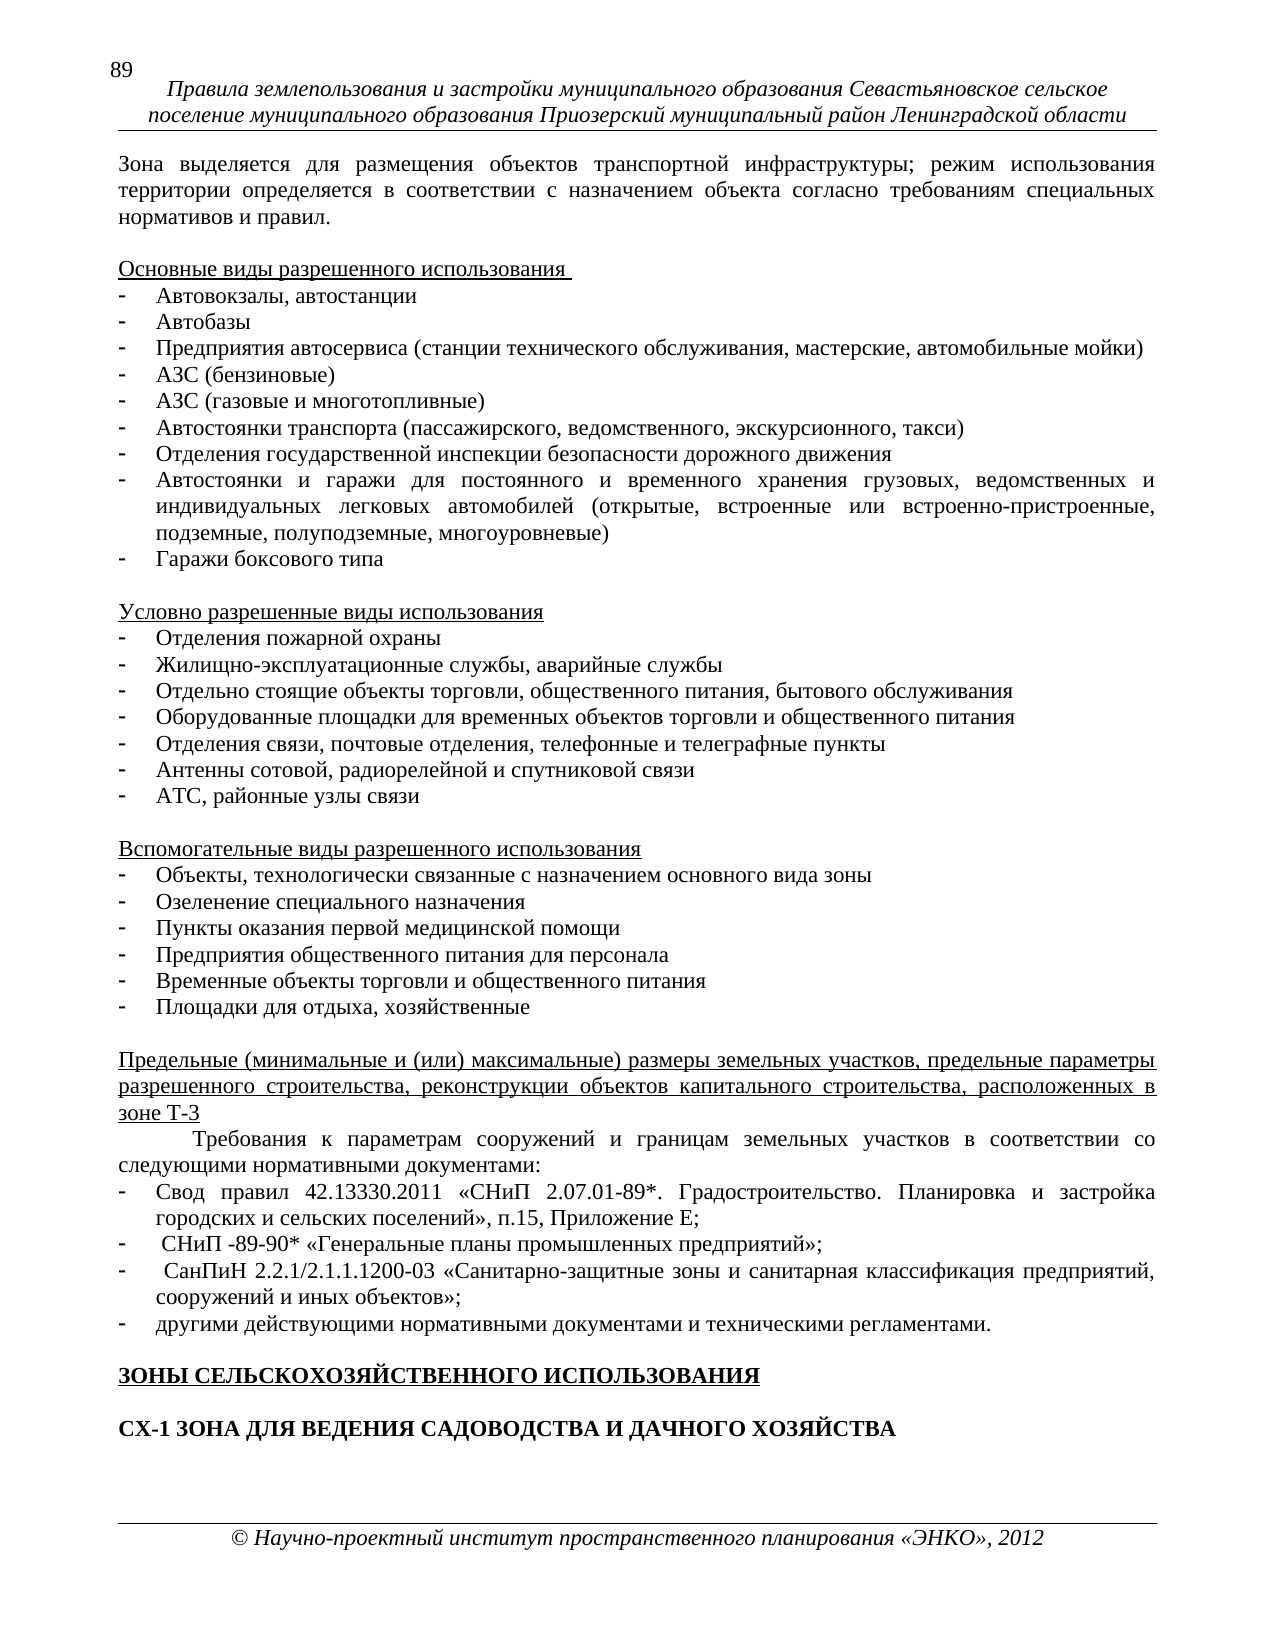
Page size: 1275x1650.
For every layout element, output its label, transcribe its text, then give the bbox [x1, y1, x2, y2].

text Предельные (минимальные и (или) максимальные) размеры земельных участков, предельные параметры разрешенного строительства, реконструкции объектов капитального строительства, расположенных в зоне Т-3 [118, 1070, 1157, 1095]
list Площадки для отдыха, хозяйственные [118, 993, 1157, 1020]
text Основные виды разрешенного использования [118, 255, 1157, 282]
list СанПиН 2.2.1/2.1.1.1200-03 «Санитарно-защитные зоны и санитарная классификация предприятий, сооружений и иных объектов»; [118, 1257, 1157, 1309]
list Пункты оказания первой медицинской помощи [118, 914, 1157, 941]
list Отделения связи, почтовые отделения, телефонные и телеграфные пункты [118, 730, 1157, 756]
list Озеленение специального назначения [118, 888, 1157, 914]
list АТС, районные узлы связи [118, 782, 1157, 809]
text Предельные (минимальные и (или) максимальные) размеры земельных участков, предельные параметры разрешенного строительства, реконструкции объектов капитального строительства, расположенных в зоне Т-3 [118, 1046, 1157, 1069]
text ЗОНЫ СЕЛЬСКОХОЗЯЙСТВЕННОГО ИСПОЛЬЗОВАНИЯ [118, 1362, 1157, 1389]
list Предприятия автосервиса (станции технического обслуживания, мастерские, автомобильные мойки) [118, 334, 1157, 361]
list Временные объекты торговли и общественного питания [118, 967, 1157, 993]
text Предельные (минимальные и (или) максимальные) размеры земельных участков, предельные параметры разрешенного строительства, реконструкции объектов капитального строительства, расположенных в зоне Т-3 [118, 1096, 1157, 1125]
text Требования к параметрам сооружений и границам земельных участков в соответствии со следующими нормативными документами: [118, 1125, 1157, 1178]
list Автостоянки транспорта (пассажирского, ведомственного, экскурсионного, такси) [118, 413, 1157, 440]
list Автовокзалы, автостанции [118, 282, 1157, 308]
text СХ-1 ЗОНА ДЛЯ ВЕДЕНИЯ САДОВОДСТВА И ДАЧНОГО ХОЗЯЙСТВА [118, 1415, 1157, 1441]
list Гаражи боксового типа [118, 545, 1157, 572]
text Зона выделяется для размещения объектов транспортной инфраструктуры; режим использования территории определяется в соответствии с назначением объекта согласно требованиям специальных нормативов и правил. [118, 150, 1157, 229]
list Предприятия общественного питания для персонала [118, 941, 1157, 967]
list Жилищно-эксплуатационные службы, аварийные службы [118, 651, 1157, 677]
list АЗС (бензиновые) [118, 361, 1157, 387]
list Отделения пожарной охраны [118, 624, 1157, 651]
list другими действующими нормативными документами и техническими регламентами. [118, 1309, 1157, 1336]
list Автостоянки и гаражи для постоянного и временного хранения грузовых, ведомственных и индивидуальных легковых автомобилей (открытые, встроенные или встроенно-пристроенные, подземные, полуподземные, многоуровневые) [118, 466, 1157, 545]
text Вспомогательные виды разрешенного использования [118, 835, 1157, 862]
list Автобазы [118, 308, 1157, 334]
list Оборудованные площадки для временных объектов торговли и общественного питания [118, 703, 1157, 730]
text Условно разрешенные виды использования [118, 598, 1157, 624]
list Отдельно стоящие объекты торговли, общественного питания, бытового обслуживания [118, 677, 1157, 703]
list Антенны сотовой, радиорелейной и спутниковой связи [118, 756, 1157, 782]
list АЗС (газовые и многотопливные) [118, 387, 1157, 413]
list Объекты, технологически связанные с назначением основного вида зоны [118, 862, 1157, 888]
list Отделения государственной инспекции безопасности дорожного движения [118, 440, 1157, 466]
list СНиП -89-90* «Генеральные планы промышленных предприятий»; [118, 1231, 1157, 1257]
list Свод правил 42.13330.2011 «СНиП 2.07.01-89*. Градостроительство. Планировка и застройка городских и сельских поселений», п.15, Приложение E; [118, 1178, 1157, 1231]
